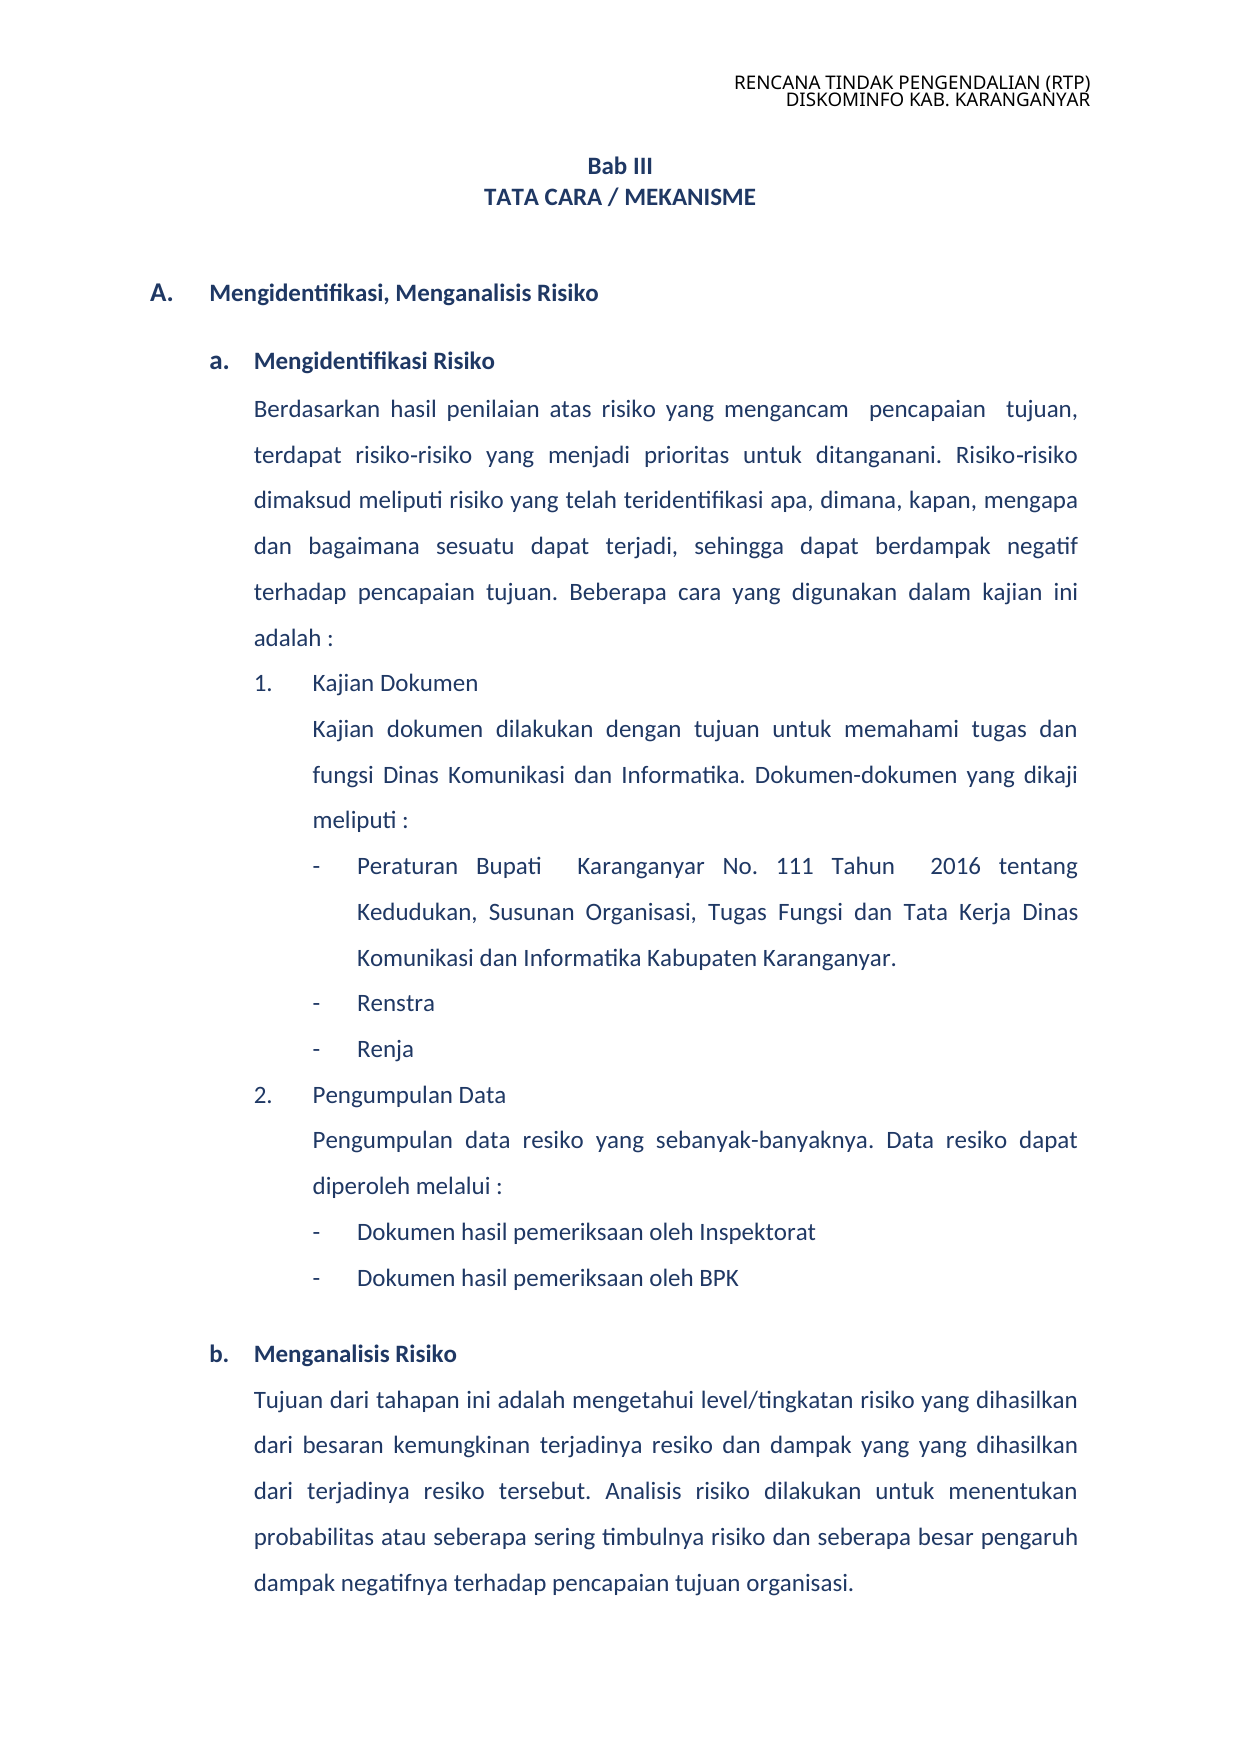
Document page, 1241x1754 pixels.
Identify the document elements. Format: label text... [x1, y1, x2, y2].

text Tujuan dari tahapan ini adalah mengetahui level/tingkatan risiko yang dihasilkan dari besaran kemungkinan terjadinya resiko dan dampak yang yang dihasilkan dari terjadinya resiko tersebut. Analisis risiko dilakukan untuk menentukan probabilitas atau seberapa sering timbulnya risiko dan seberapa besar pengaruh dampak negatifnya terhadap pencapaian tujuan organisasi. [253, 1384, 1079, 1597]
text Bab III [150, 150, 1090, 181]
list Renja [312, 1033, 1079, 1064]
subtitle Mengidentifikasi Risiko [209, 343, 1090, 377]
list Kajian Dokumen [253, 667, 1079, 698]
list Peraturan Bupati Karanganyar No. 111 Tahun 2016 tentang Kedudukan, Susunan Organisasi, Tugas Fungsi dan Tata Kerja Dinas Komunikasi dan Informatika Kabupaten Karanganyar. [312, 850, 1079, 972]
list Renstra [312, 987, 1079, 1018]
text Kajian dokumen dilakukan dengan tujuan untuk memahami tugas dan fungsi Dinas Komunikasi dan Informatika. Dokumen-dokumen yang dikaji meliputi : [312, 713, 1079, 835]
text Pengumpulan data resiko yang sebanyak-banyaknya. Data resiko dapat diperoleh melalui : [312, 1125, 1079, 1201]
subtitle Mengidentifikasi, Menganalisis Risiko [150, 275, 1090, 308]
list Menganalisis Risiko [209, 1338, 1079, 1369]
text Berdasarkan hasil penilaian atas risiko yang mengancam pencapaian tujuan, terdapat risiko‐risiko yang menjadi prioritas untuk ditanganani. Risiko‐risiko dimaksud meliputi risiko yang telah teridentifikasi apa, dimana, kapan, mengapa dan bagaimana sesuatu dapat terjadi, sehingga dapat berdampak negatif terhadap pencapaian tujuan. Beberapa cara yang digunakan dalam kajian ini adalah : [253, 393, 1079, 652]
text TATA CARA / MEKANISME [150, 181, 1090, 212]
list Dokumen hasil pemeriksaan oleh BPK [312, 1262, 1090, 1292]
list Dokumen hasil pemeriksaan oleh Inspektorat [312, 1216, 1079, 1247]
list Pengumpulan Data [253, 1079, 1079, 1109]
